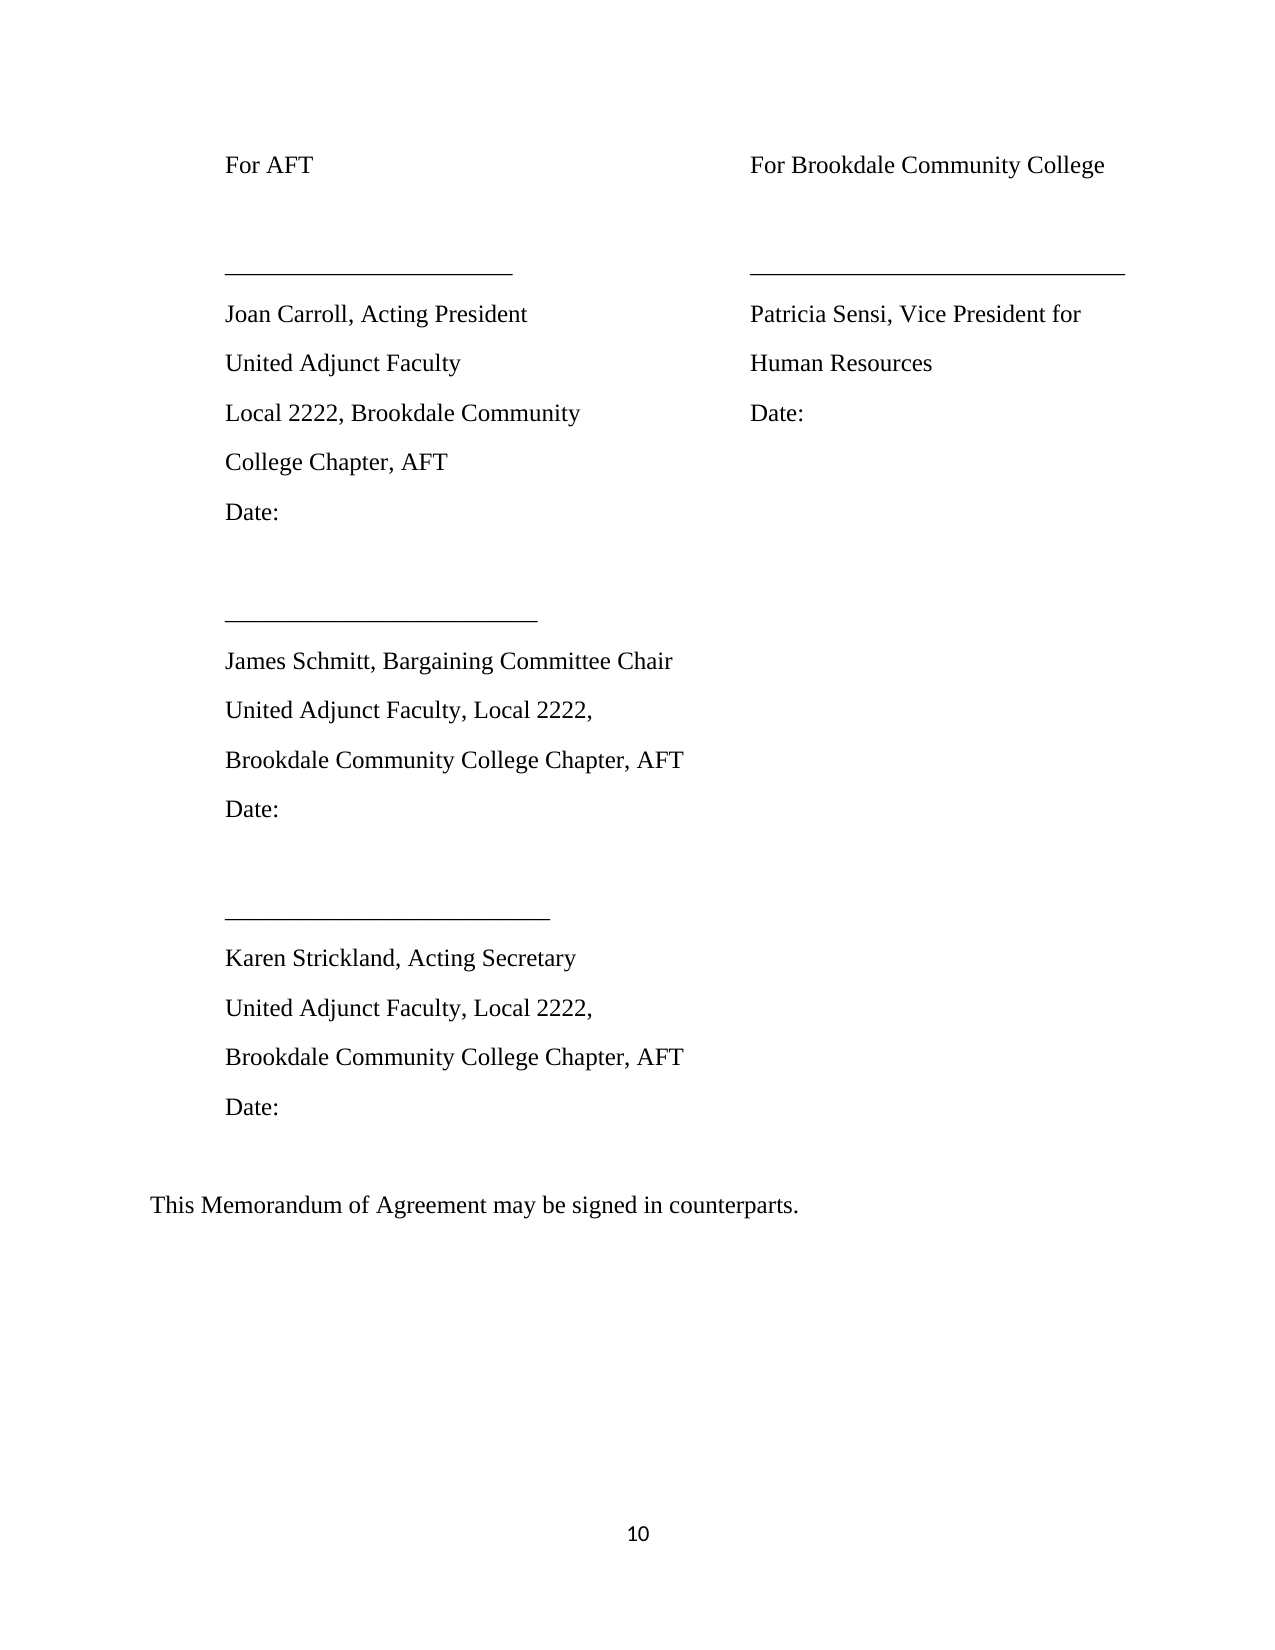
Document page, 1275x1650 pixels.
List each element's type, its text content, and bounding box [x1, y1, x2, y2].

text Joan Carroll, Acting President Patricia Sensi, Vice President for [150, 299, 1125, 327]
text United Adjunct Faculty, Local 2222, [150, 695, 1125, 724]
text Karen Strickland, Acting Secretary [150, 943, 1125, 972]
text _________________________ [150, 596, 1125, 625]
text Brookdale Community College Chapter, AFT [150, 745, 1125, 774]
text Local 2222, Brookdale Community Date: [150, 398, 1125, 427]
text Date: [150, 497, 1125, 526]
text This Memorandum of Agreement may be signed in counterparts. [150, 1191, 1125, 1219]
text __________________________ [150, 894, 1125, 922]
text Date: [150, 794, 1125, 823]
text _______________________ ______________________________ [150, 249, 1125, 278]
text Brookdale Community College Chapter, AFT [150, 1042, 1125, 1071]
text James Schmitt, Bargaining Committee Chair [150, 646, 1125, 674]
text United Adjunct Faculty, Local 2222, [150, 993, 1125, 1022]
text Date: [150, 1092, 1125, 1121]
text For AFT For Brookdale Community College [150, 150, 1125, 179]
text College Chapter, AFT [150, 447, 1125, 476]
text United Adjunct Faculty Human Resources [150, 348, 1125, 377]
